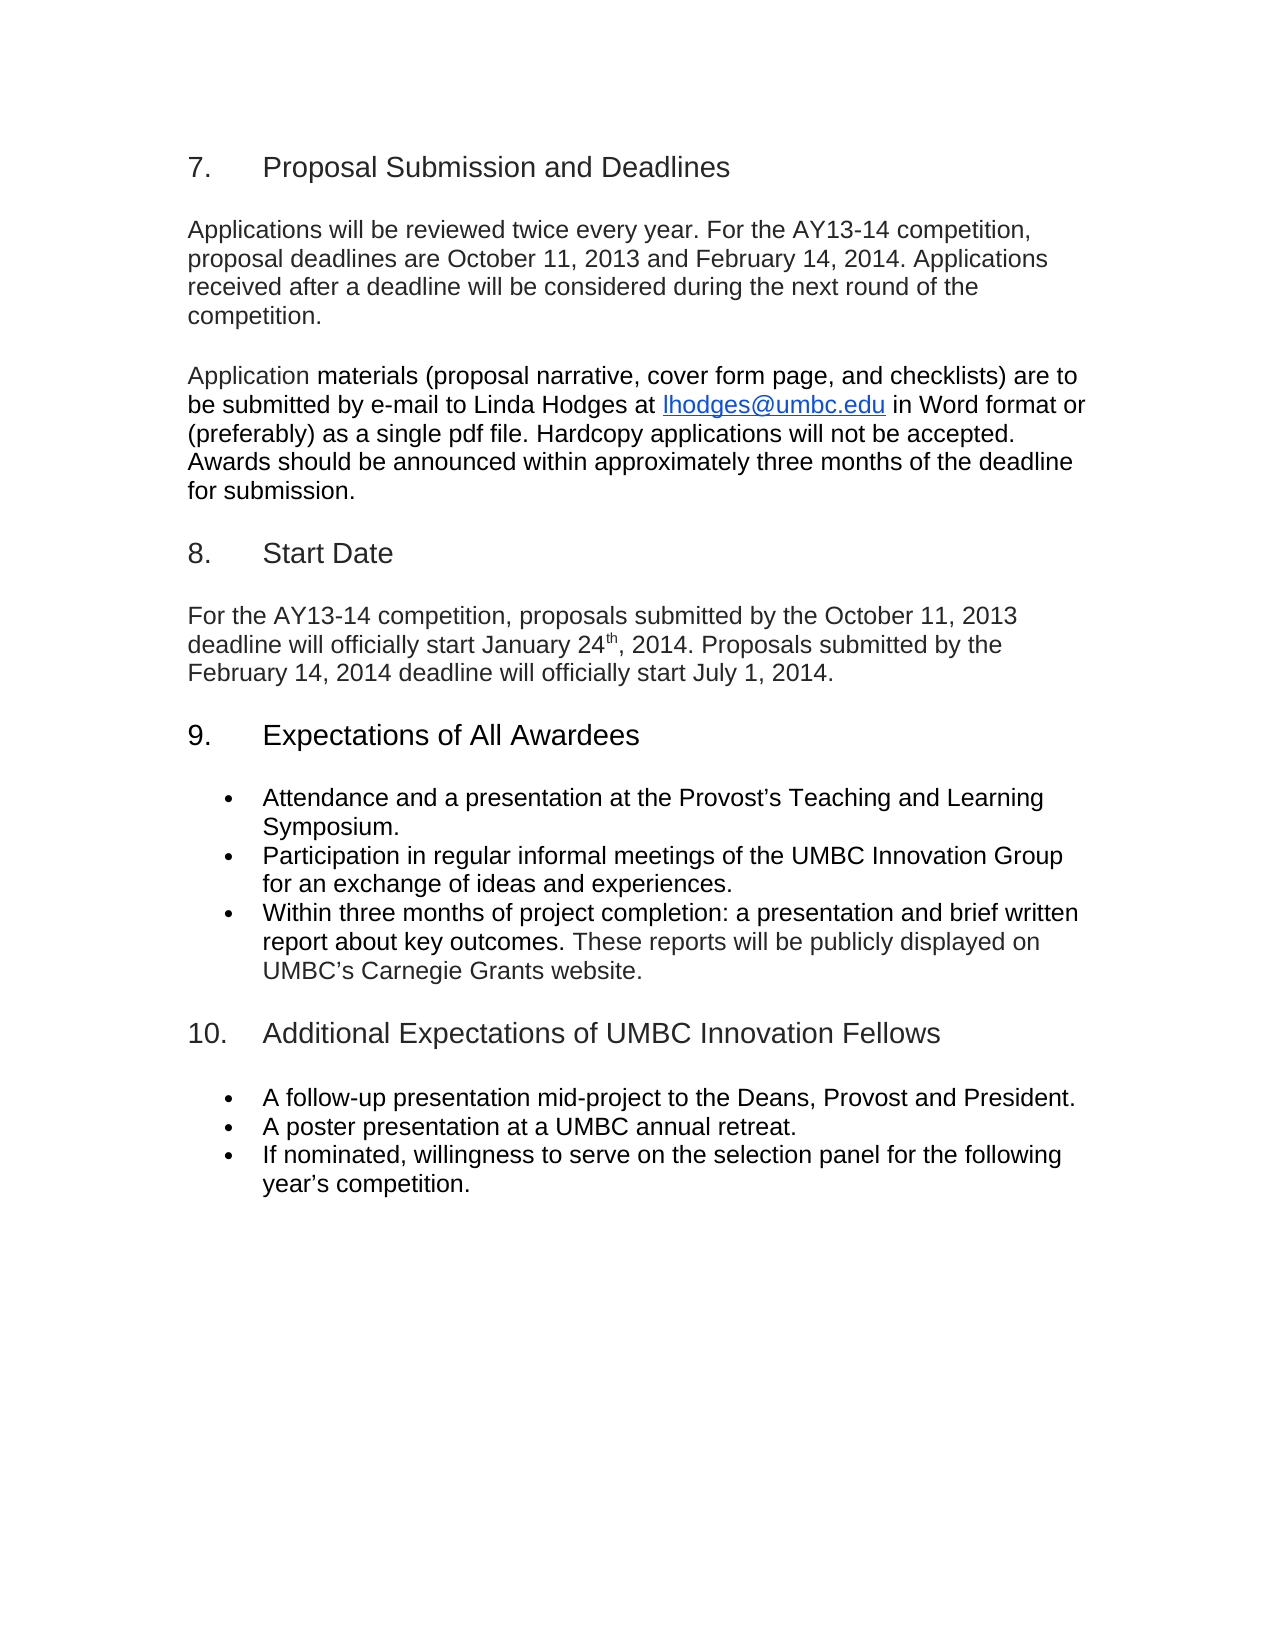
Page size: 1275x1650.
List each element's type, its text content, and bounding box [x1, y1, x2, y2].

list Within three months of project completion: a presentation and brief written report about key outcomes. These reports will be publicly displayed on UMBC’s Carnegie Grants website. [225, 898, 1087, 984]
text 8. Start Date [187, 536, 1087, 569]
text 7. Proposal Submission and Deadlines [187, 150, 1087, 183]
text Applications will be reviewed twice every year. For the AY13-14 competition, proposal deadlines are October 11, 2013 and February 14, 2014. Applications received after a deadline will be considered during the next round of the competition. [187, 215, 1087, 330]
list A poster presentation at a UMBC annual retreat. [225, 1111, 1087, 1140]
list If nominated, willingness to serve on the selection panel for the following year’s competition. [225, 1140, 1087, 1198]
text 9. Expectations of All Awardees [187, 718, 1087, 752]
text Application materials (proposal narrative, cover form page, and checklists) are to be submitted by e-mail to Linda Hodges at lhodges@umbc.edu in Word format or (preferably) as a single pdf file. Hardcopy applications will not be accepted. Awards should be announced within approximately three months of the deadline for submission. [187, 361, 1087, 505]
text For the AY13-14 competition, proposals submitted by the October 11, 2013 deadline will officially start January 24th, 2014. Proposals submitted by the February 14, 2014 deadline will officially start July 1, 2014. [187, 601, 1087, 687]
text 10. Additional Expectations of UMBC Innovation Fellows [187, 1016, 1087, 1049]
list Attendance and a presentation at the Provost’s Teaching and Learning Symposium. [225, 783, 1087, 841]
list Participation in regular informal meetings of the UMBC Innovation Group for an exchange of ideas and experiences. [225, 841, 1087, 898]
list A follow-up presentation mid-project to the Deans, Provost and President. [225, 1083, 1087, 1111]
